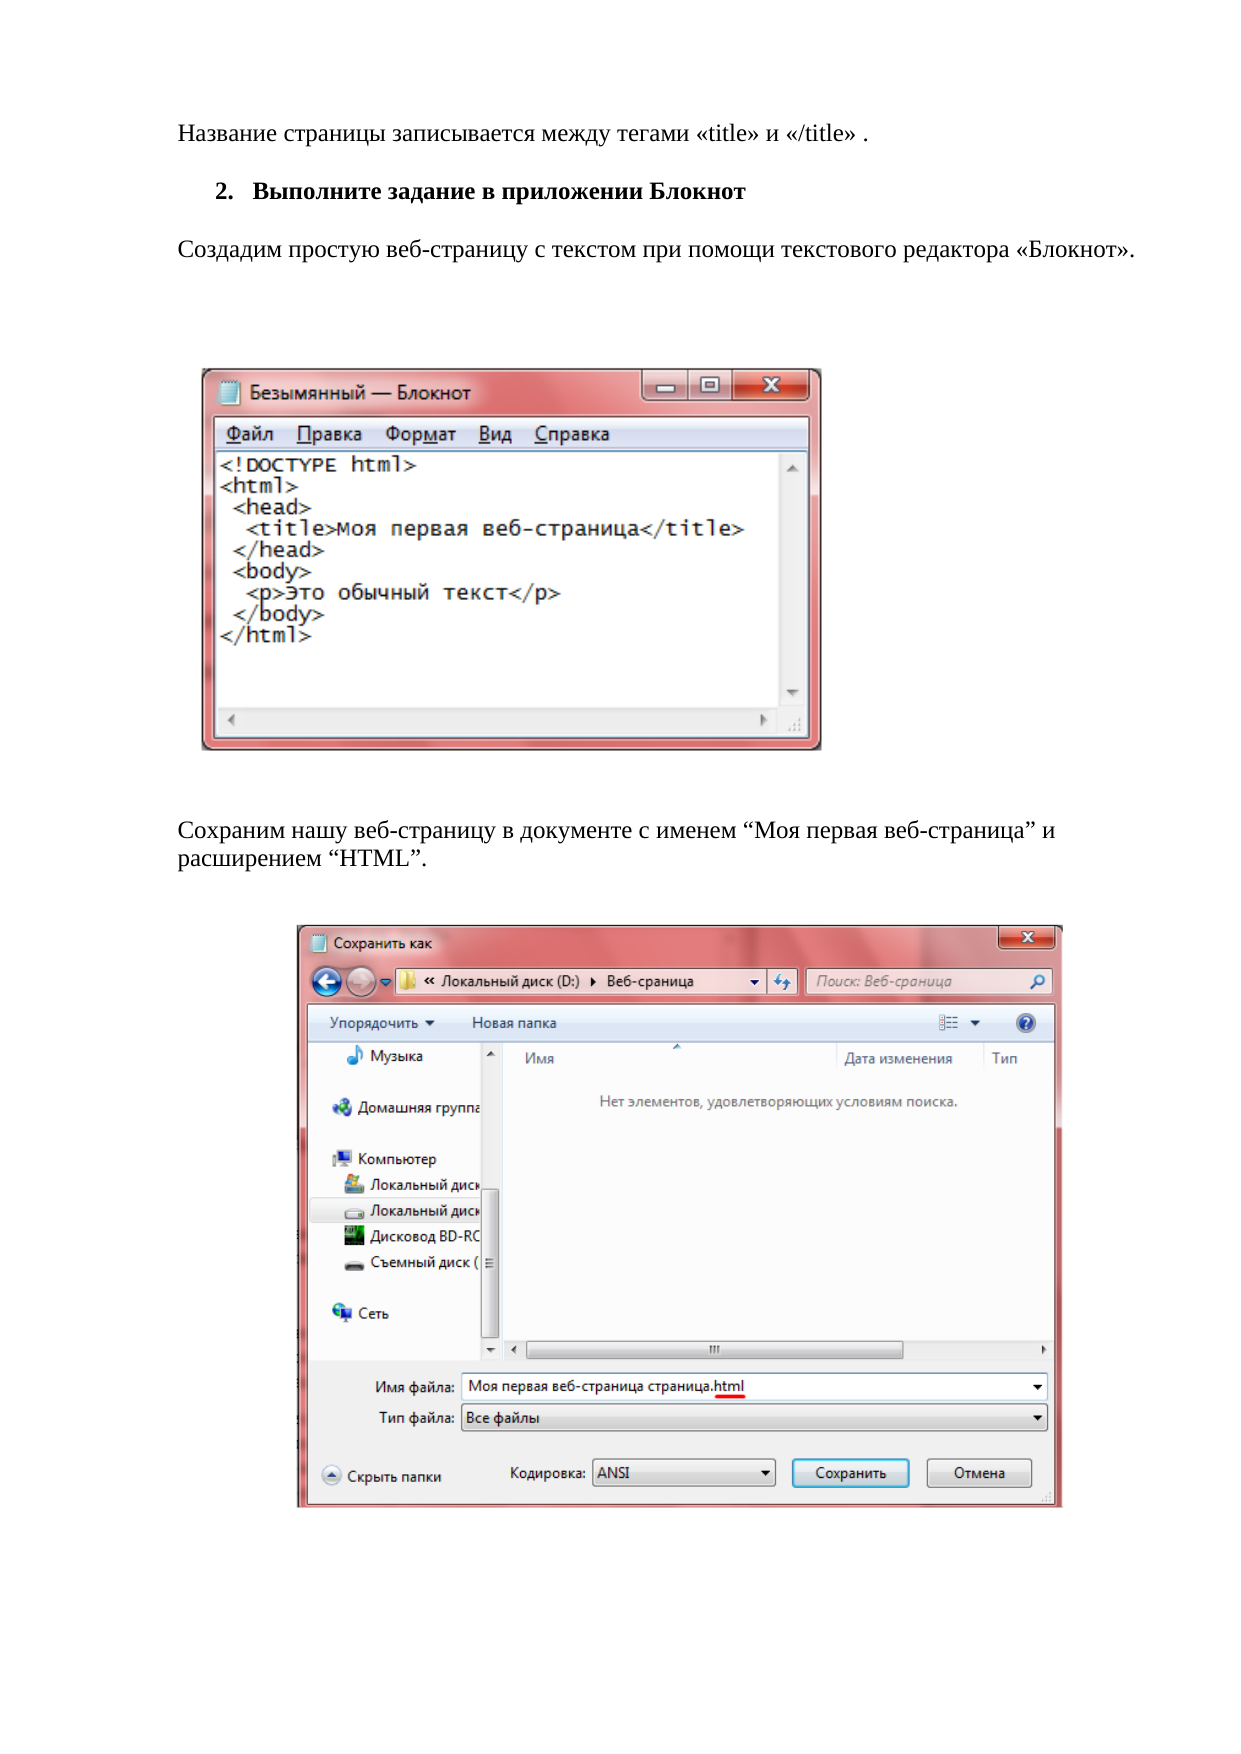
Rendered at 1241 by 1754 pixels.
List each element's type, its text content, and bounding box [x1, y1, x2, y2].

list Выполните задание в приложении Блокнот [215, 176, 1152, 205]
text Сохраним нашу веб-страницу в документе с именем “Моя первая веб-страница” и расширением “HTML”. [177, 815, 1152, 872]
text Название страницы записывается между тегами «title» и «/title» . [177, 118, 1152, 147]
picture [177, 342, 879, 786]
picture [271, 901, 1085, 1537]
text Создадим простую веб-страницу с текстом при помощи текстового редактора «Блокнот». [177, 234, 1152, 263]
